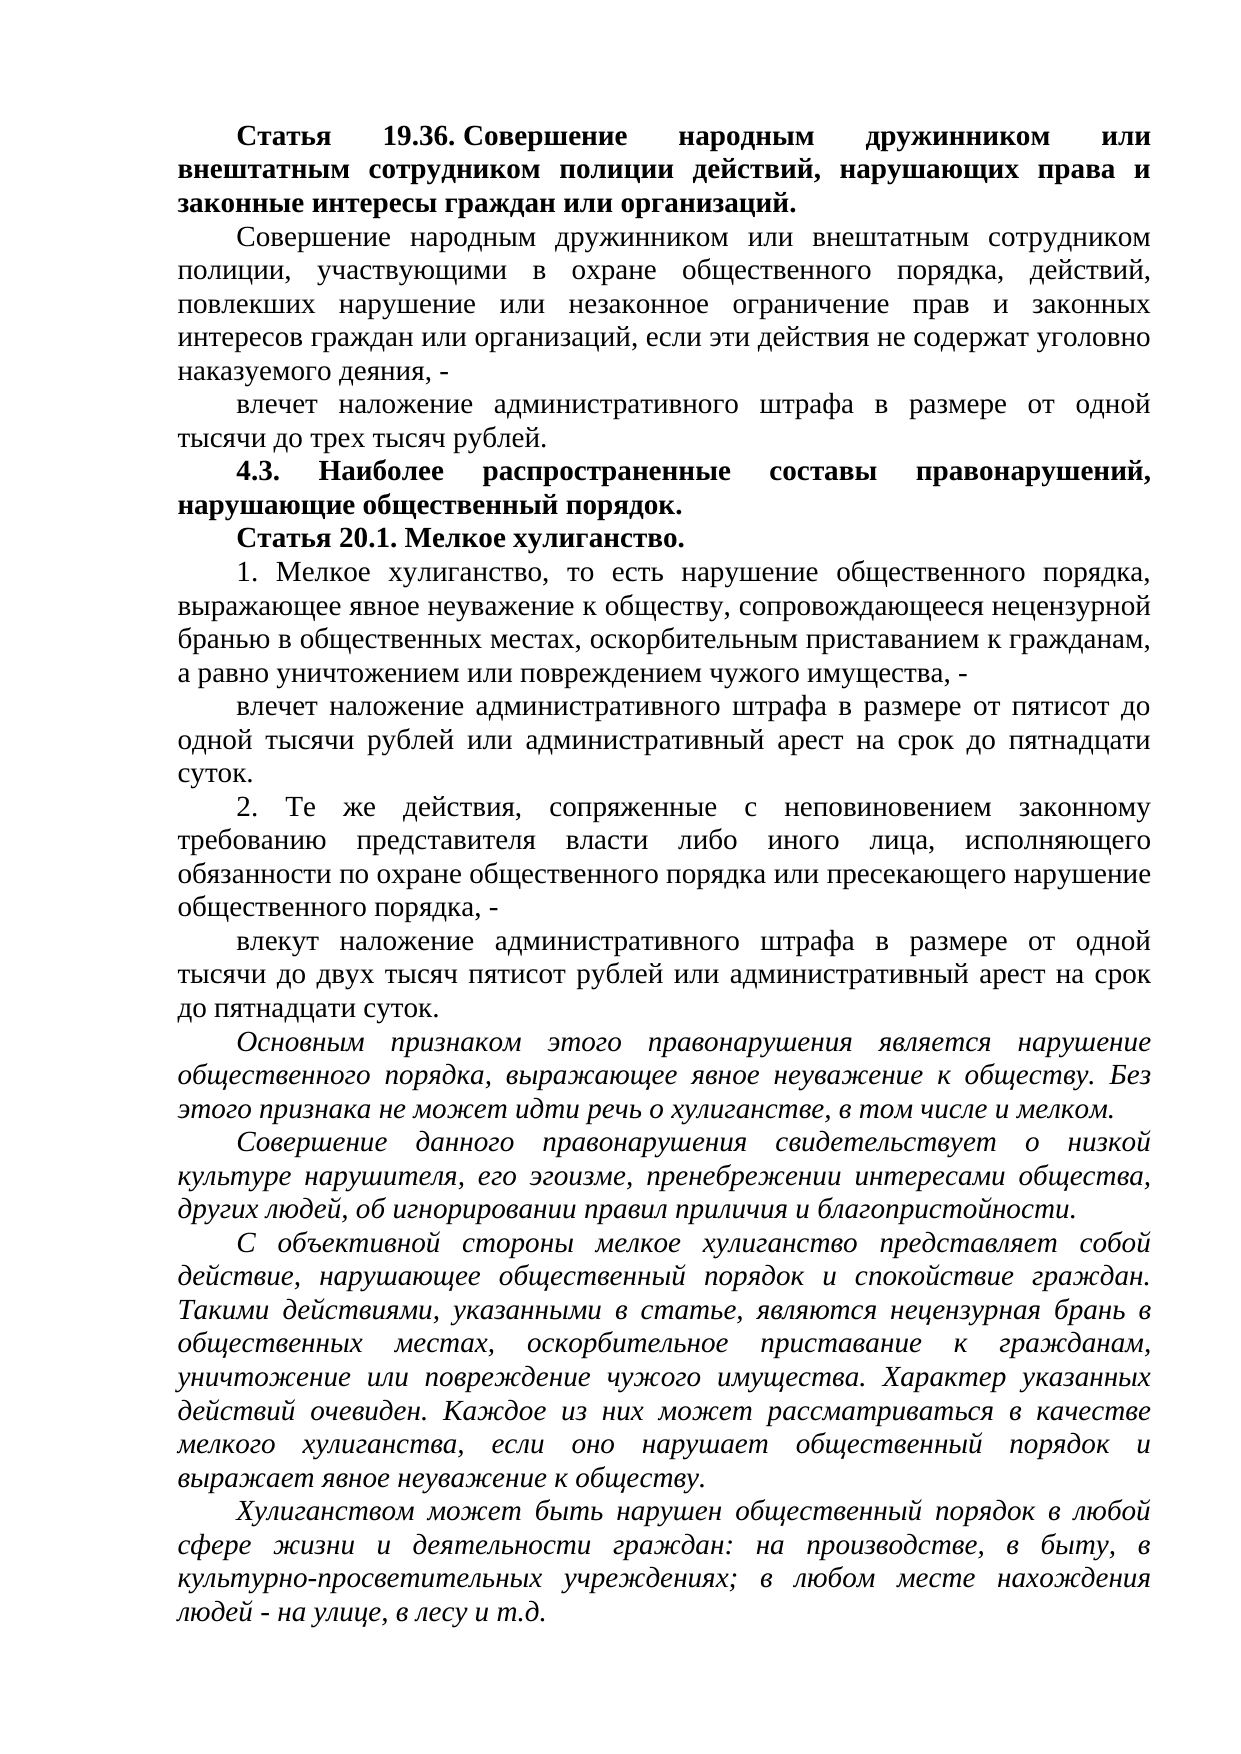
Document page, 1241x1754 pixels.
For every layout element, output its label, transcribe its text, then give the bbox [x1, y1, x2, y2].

text 4.3. Наиболее распространенные составы правонарушений, нарушающие общественный порядок. [177, 453, 1152, 521]
text Совершение народным дружинником или внештатным сотрудником полиции, участвующими в охране общественного порядка, действий, повлекших нарушение или незаконное ограничение прав и законных интересов граждан или организаций, если эти действия не содержат уголовно наказуемого деяния, - [177, 219, 1152, 386]
text влечет наложение административного штрафа в размере от одной тысячи до трех тысяч рублей. [177, 386, 1152, 453]
text влечет наложение административного штрафа в размере от пятисот до одной тысячи рублей или административный арест на срок до пятнадцати суток. [177, 688, 1152, 789]
text Статья 19.36. Совершение народным дружинником или внештатным сотрудником полиции действий, нарушающих права и законные интересы граждан или организаций. [177, 118, 1152, 219]
text 2. Те же действия, сопряженные с неповиновением законному требованию представителя власти либо иного лица, исполняющего обязанности по охране общественного порядка или пресекающего нарушение общественного порядка, - [177, 789, 1152, 923]
text Статья 20.1. Мелкое хулиганство. [177, 521, 1152, 554]
text 1. Мелкое хулиганство, то есть нарушение общественного порядка, выражающее явное неуважение к обществу, сопровождающееся нецензурной бранью в общественных местах, оскорбительным приставанием к гражданам, а равно уничтожением или повреждением чужого имущества, - [177, 554, 1152, 688]
text Совершение данного правонарушения свидетельствует о низкой культуре нарушителя, его эгоизме, пренебрежении интересами общества, других людей, об игнорировании правил приличия и благопристойности. [177, 1124, 1152, 1225]
text Основным признаком этого правонарушения является нарушение общественного порядка, выражающее явное неуважение к обществу. Без этого признака не может идти речь о хулиганстве, в том числе и мелком. [177, 1024, 1152, 1124]
text влекут наложение административного штрафа в размере от одной тысячи до двух тысяч пятисот рублей или административный арест на срок до пятнадцати суток. [177, 923, 1152, 1024]
text С объективной стороны мелкое хулиганство представляет собой действие, нарушающее общественный порядок и спокойствие граждан. Такими действиями, указанными в статье, являются нецензурная брань в общественных местах, оскорбительное приставание к гражданам, уничтожение или повреждение чужого имущества. Характер указанных действий очевиден. Каждое из них может рассматриваться в качестве мелкого хулиганства, если оно нарушает общественный порядок и выражает явное неуважение к обществу. [177, 1225, 1152, 1493]
text Хулиганством может быть нарушен общественный порядок в любой сфере жизни и деятельности граждан: на производстве, в быту, в культурно-просветительных учреждениях; в любом месте нахождения людей - на улице, в лесу и т.д. [177, 1493, 1152, 1627]
